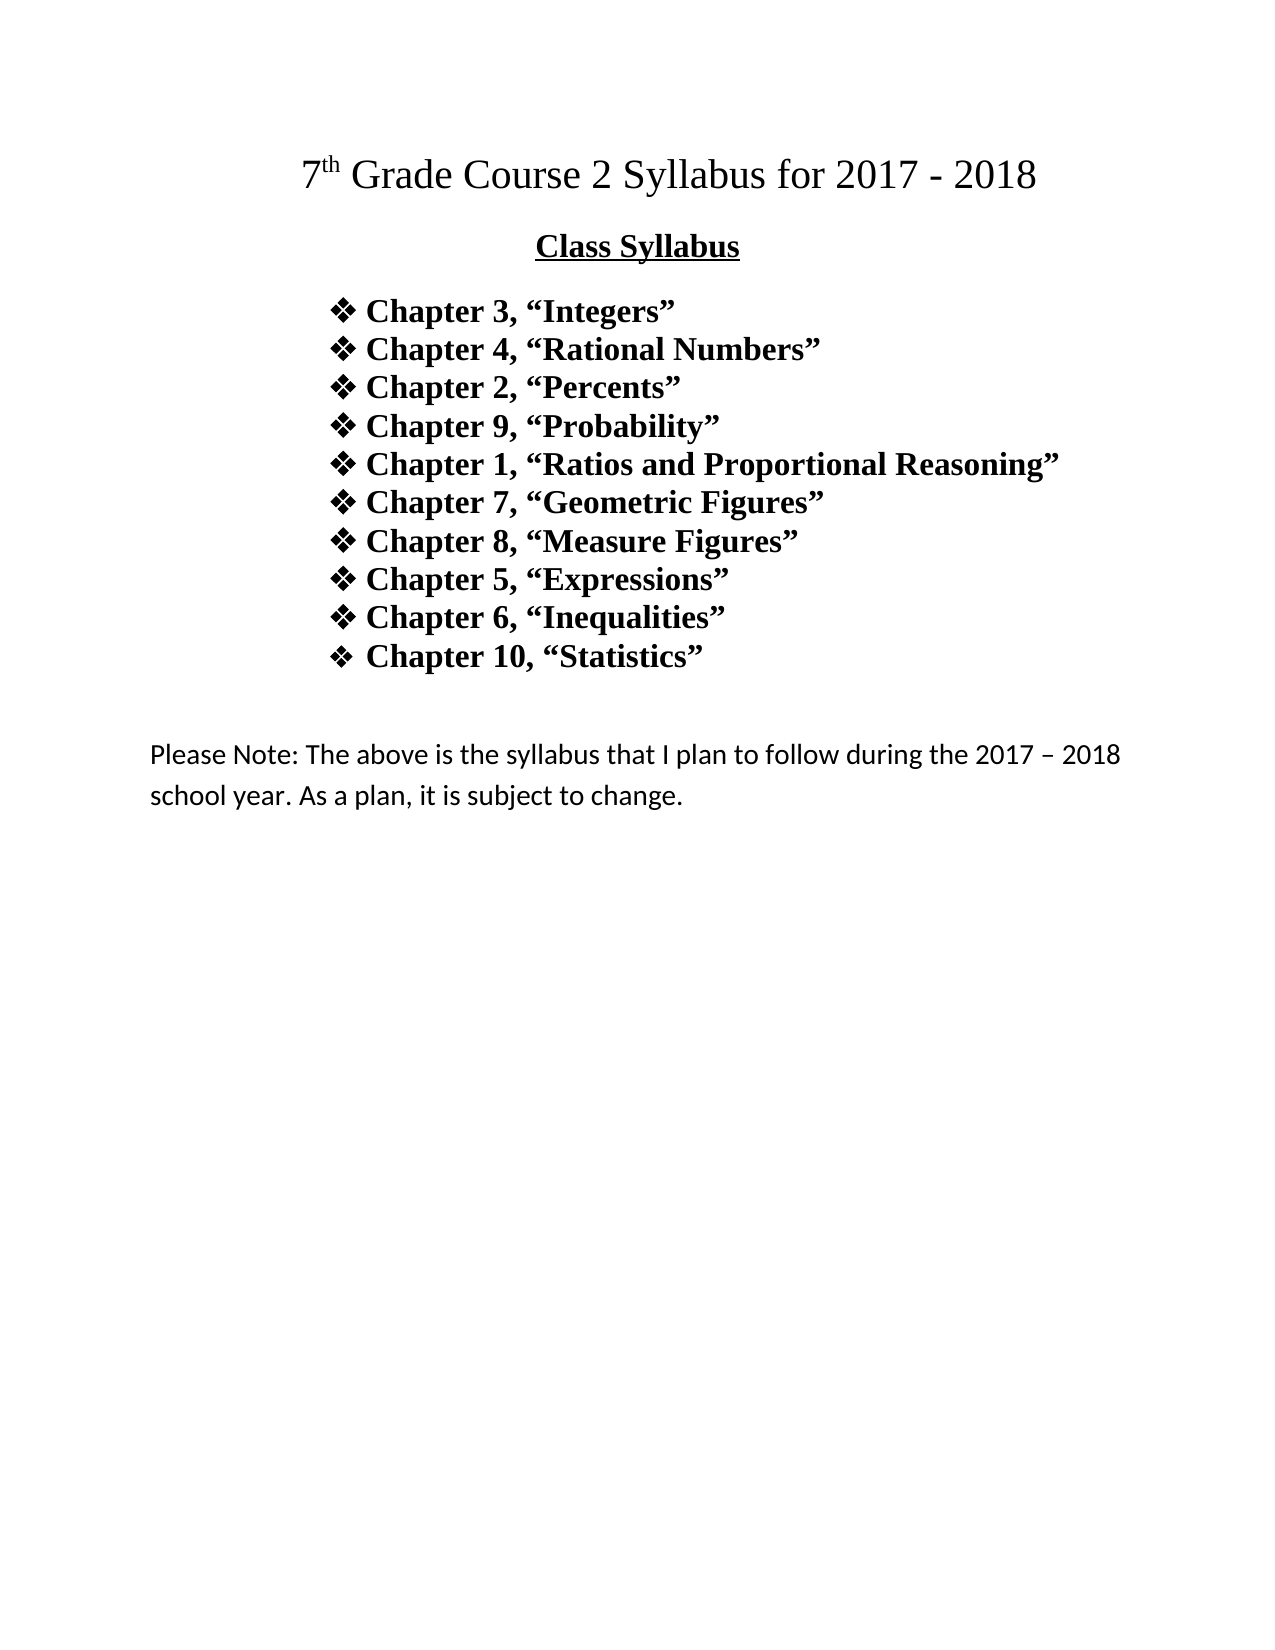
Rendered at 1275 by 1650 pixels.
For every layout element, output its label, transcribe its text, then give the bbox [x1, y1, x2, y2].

text Please Note: The above is the syllabus that I plan to follow during the 2017 – 2018 school year. As a plan, it is subject to change. [150, 736, 1125, 812]
text Class Syllabus [150, 226, 1125, 264]
list Chapter 3, “Integers” [328, 291, 1125, 329]
list Chapter 4, “Rational Numbers” [328, 329, 1125, 367]
text 7th Grade Course 2 Syllabus for 2017 - 2018 [150, 150, 1125, 198]
list Chapter 1, “Ratios and Proportional Reasoning” [328, 444, 1125, 482]
list Chapter 2, “Percents” [328, 367, 1125, 406]
list Chapter 8, “Measure Figures” [328, 521, 1125, 559]
list Chapter 9, “Probability” [328, 406, 1125, 444]
list Chapter 6, “Inequalities” [328, 597, 1125, 636]
list Chapter 10, “Statistics” [328, 636, 1125, 674]
list Chapter 7, “Geometric Figures” [328, 482, 1125, 521]
list Chapter 5, “Expressions” [328, 559, 1125, 597]
